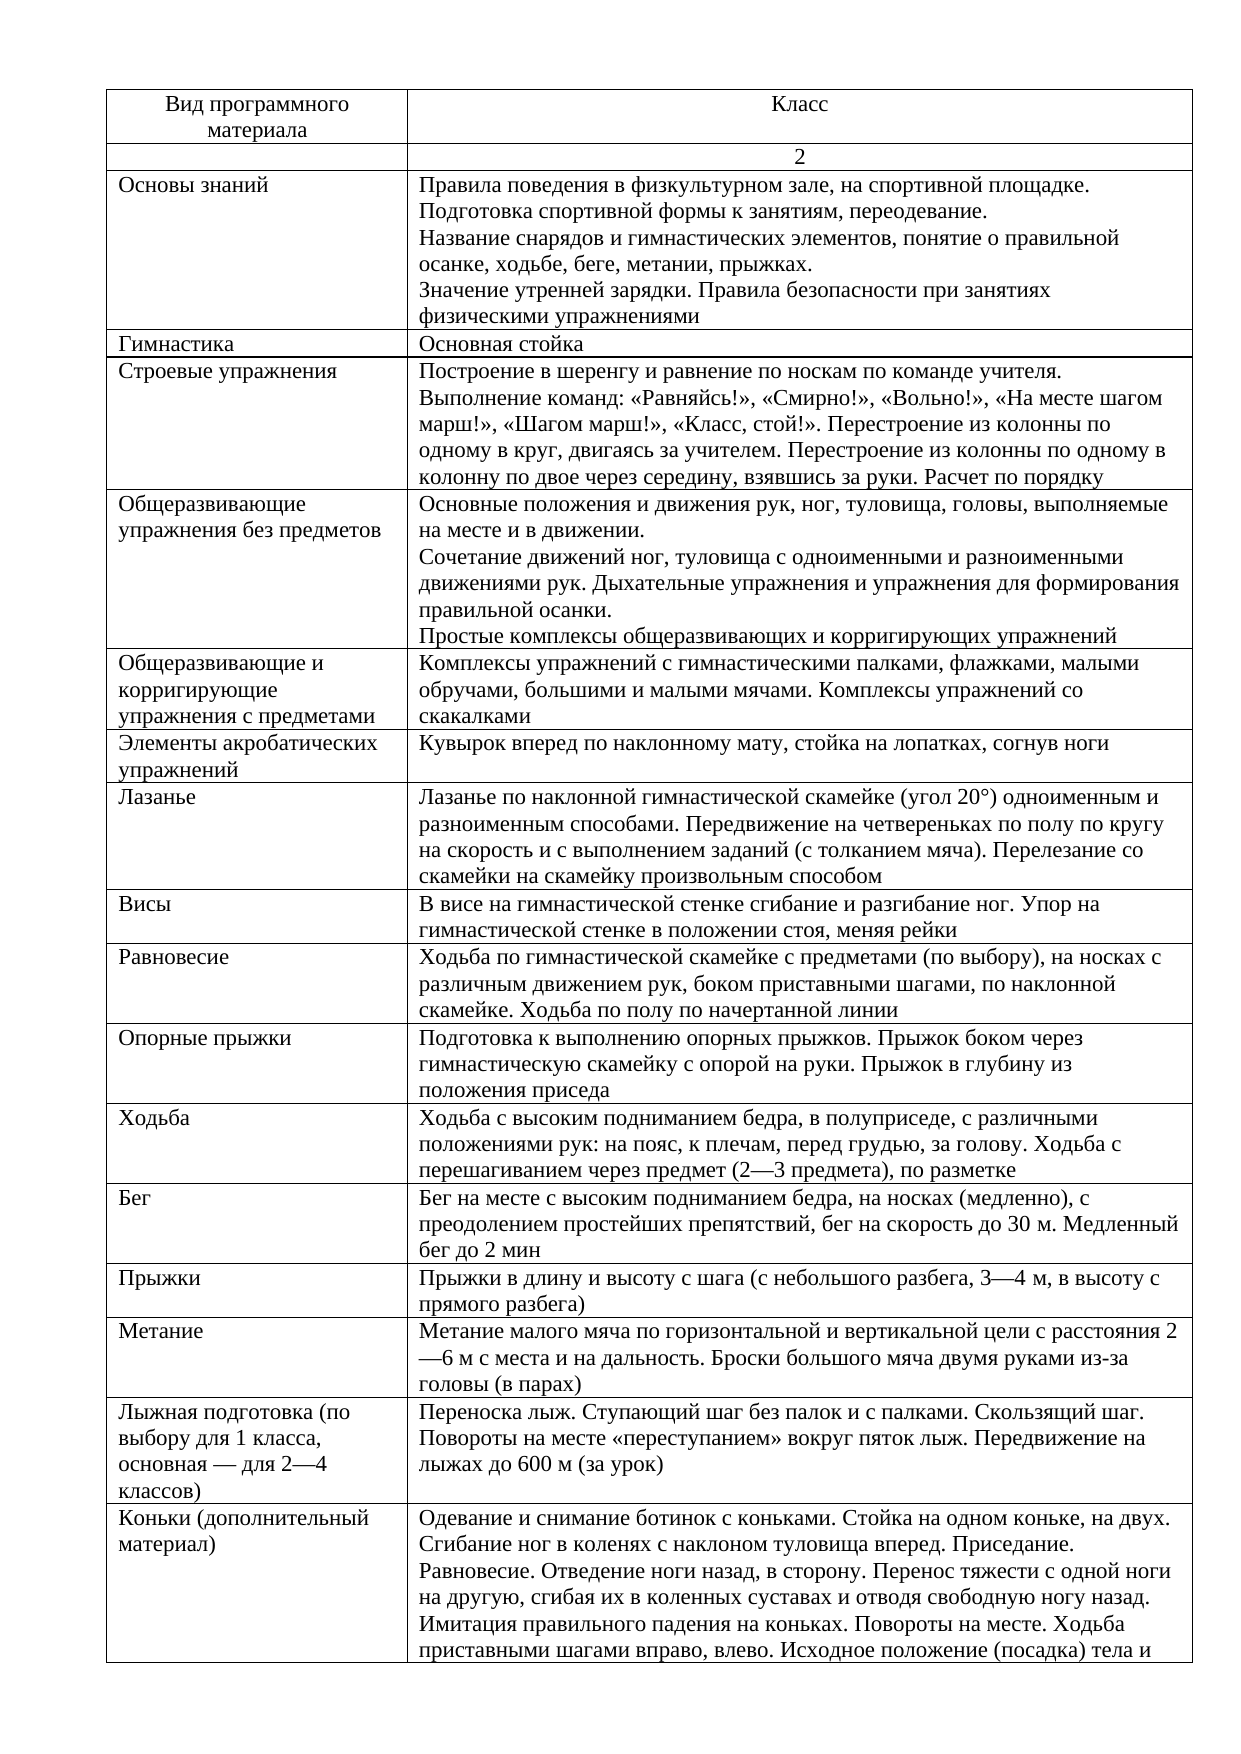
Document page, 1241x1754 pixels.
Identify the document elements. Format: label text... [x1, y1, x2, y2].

table_cell Основы знаний [107, 171, 407, 329]
table_cell Равновесие [107, 944, 407, 1022]
table_cell Бег на месте с высоким подниманием бедра, на носках (медленно), с преодолением простейших препятствий, бег на скорость до 30 м. Медленный бег до 2 мин [408, 1184, 1192, 1263]
table_cell Основная стойка [408, 330, 1192, 356]
table_cell Метание малого мяча по горизонтальной и вертикальной цели с расстояния 2—6 м с места и на дальность. Броски большого мяча двумя руками из-за головы (в парах) [408, 1318, 1192, 1397]
table_cell Гимнастика [107, 330, 407, 356]
table_cell Общеразвивающие упражнения без предметов [107, 490, 407, 648]
table_cell Комплексы упражнений с гимнастическими палками, флажками, малыми обручами, большими и малыми мячами. Комплексы упражнений со скакалками [408, 649, 1192, 728]
table_cell Ходьба по гимнастической скамейке с предметами (по выбору), на носках с различным движением рук, боком приставными шагами, по наклонной скамейке. Ходьба по полу по начертанной линии [408, 944, 1192, 1022]
table_header Вид программного материала [107, 90, 407, 142]
table_cell Переноска лыж. Ступающий шаг без палок и с палками. Скользящий шаг. Повороты на месте «переступанием» вокруг пяток лыж. Передвижение на лыжах до 600 м (за урок) [408, 1398, 1192, 1503]
table_cell Прыжки в длину и высоту с шага (с небольшого разбега, 3—4 м, в высоту с прямого разбега) [408, 1264, 1192, 1317]
table_cell Лазанье по наклонной гимнастической скамейке (угол 20°) одноименным и разноименным способами. Передвижение на четвереньках по полу по кругу на скорость и с выполнением заданий (с толканием мяча). Перелезание со скамейки на скамейку произвольным способом [408, 783, 1192, 889]
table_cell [107, 1504, 407, 1662]
table_cell Лазанье [107, 783, 407, 889]
table_cell Основные положения и движения рук, ног, туловища, головы, выполняемые на месте и в движении. Сочетание движений ног, туловища с одноименными и разноименными движениями рук. Дыхательные упражнения и упражнения для формирования правильной осанки. Простые комплексы общеразвивающих и корригирующих упражнений [408, 490, 1192, 648]
table_cell Опорные прыжки [107, 1024, 407, 1103]
table_cell Бег [107, 1184, 407, 1263]
table_cell Лыжная подготовка (по выбору для 1 класса, основная — для 2—4 классов) [107, 1398, 407, 1503]
table_cell 2 [408, 144, 1192, 170]
table_cell В висе на гимнастической стенке сгибание и разгибание ног. Упор на гимнастической стенке в положении стоя, меняя рейки [408, 890, 1192, 942]
table_cell Прыжки [107, 1264, 407, 1317]
table_header Класс [408, 90, 1192, 142]
table_cell Висы [107, 890, 407, 942]
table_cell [408, 1504, 1192, 1662]
table_cell Подготовка к выполнению опорных прыжков. Прыжок боком через гимнастическую скамейку с опорой на руки. Прыжок в глубину из положения приседа [408, 1024, 1192, 1103]
table_cell Строевые упражнения [107, 358, 407, 489]
table_cell Кувырок вперед по наклонному мату, стойка на лопатках, согнув ноги [408, 730, 1192, 782]
table_cell Построение в шеренгу и равнение по носкам по команде учителя. Выполнение команд: «Равняйсь!», «Смирно!», «Вольно!», «На месте шагом марш!», «Шагом марш!», «Класс, стой!». Перестроение из колонны по одному в круг, двигаясь за учителем. Перестроение из колонны по одному в колонну по двое через середину, взявшись за руки. Расчет по порядку [408, 358, 1192, 489]
table_cell Метание [107, 1318, 407, 1397]
table_cell Элементы акробатических упражнений [107, 730, 407, 782]
table_cell Ходьба с высоким подниманием бедра, в полуприседе, с различными положениями рук: на пояс, к плечам, перед грудью, за голову. Ходьба с перешагиванием через предмет (2—3 предмета), по разметке [408, 1104, 1192, 1183]
table_cell [107, 144, 407, 170]
table_cell Ходьба [107, 1104, 407, 1183]
table_cell Общеразвивающие и корригирующие упражнения с предметами [107, 649, 407, 728]
table_cell Правила поведения в физкультурном зале, на спортивной площадке. Подготовка спортивной формы к занятиям, переодевание. Название снарядов и гимнастических элементов, понятие о правильной осанке, ходьбе, беге, метании, прыжках. Значение утренней зарядки. Правила безопасности при занятиях физическими упражнениями [408, 171, 1192, 329]
